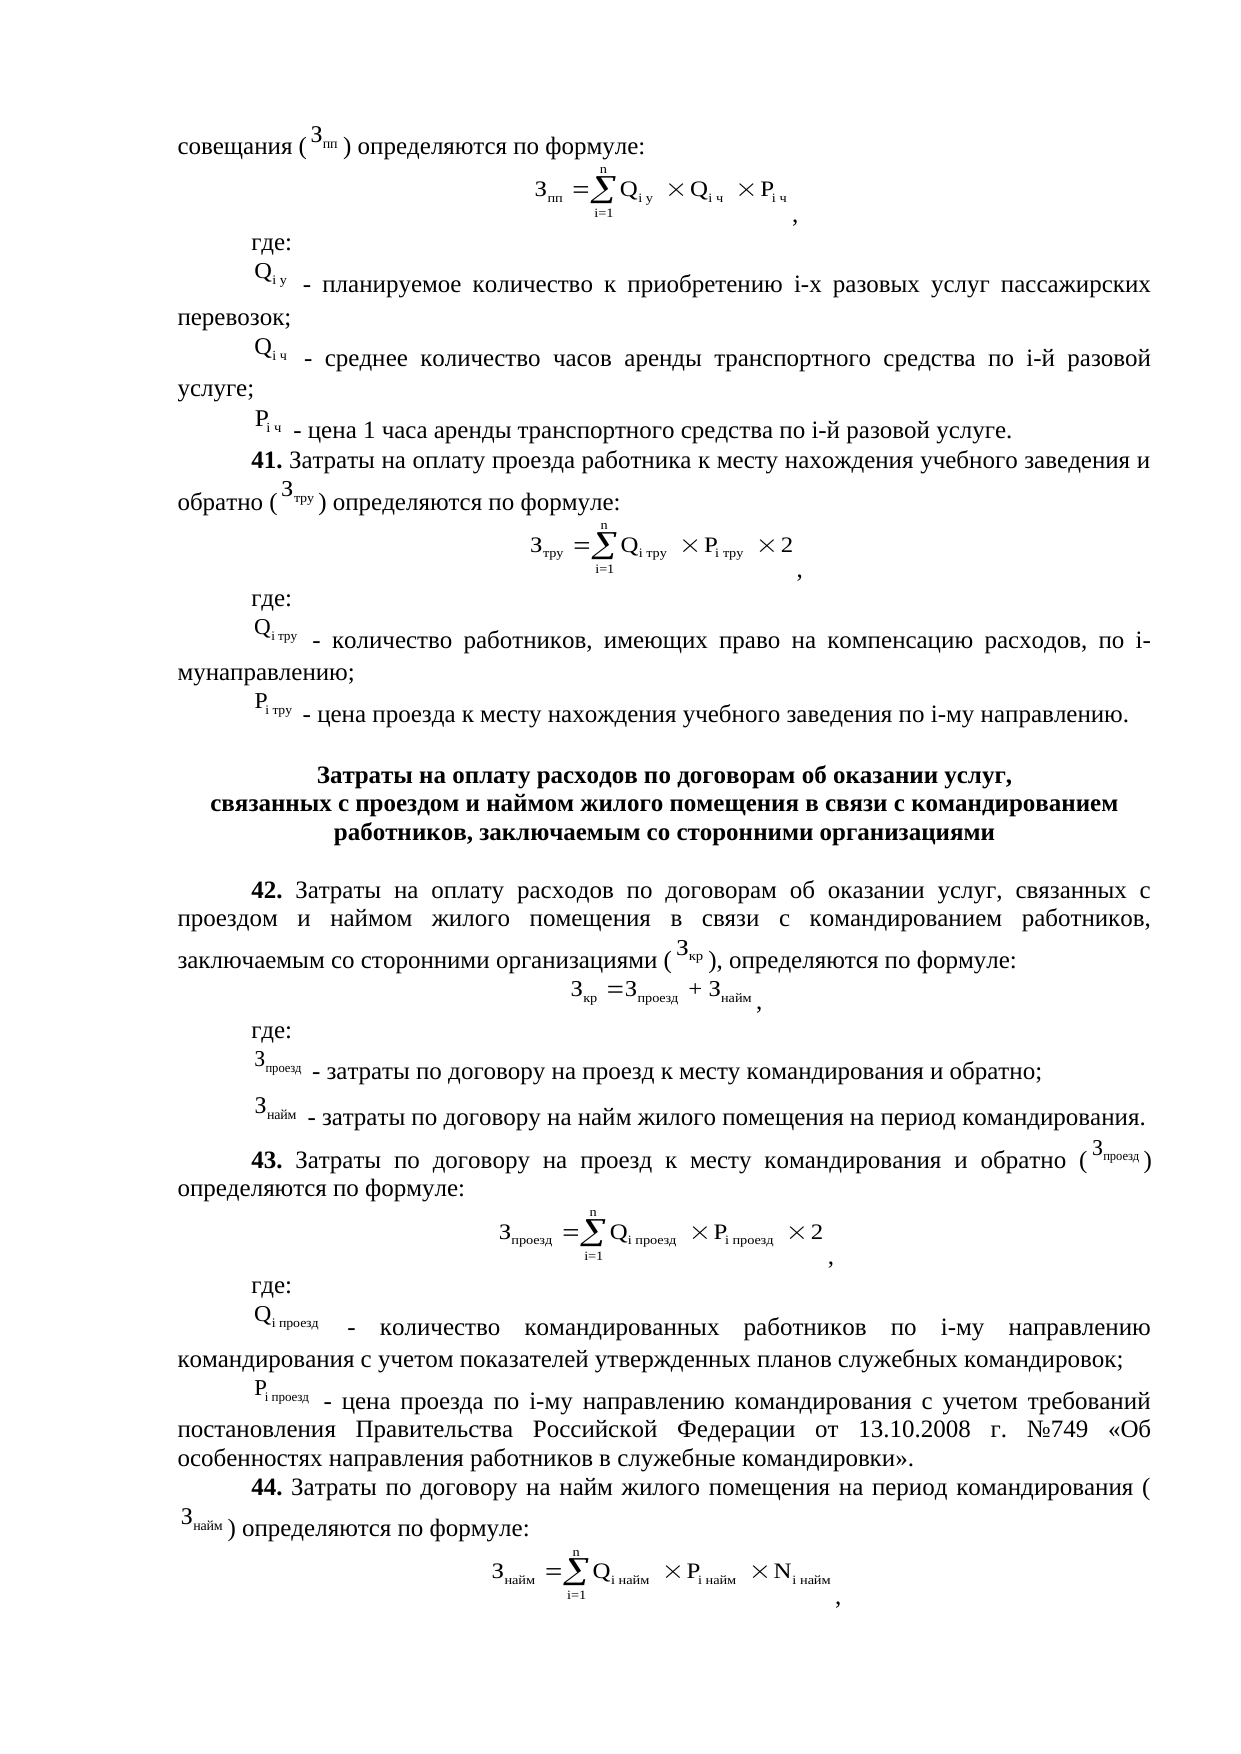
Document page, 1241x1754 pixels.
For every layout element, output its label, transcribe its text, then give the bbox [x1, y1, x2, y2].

text Затраты на оплату расходов по договорам об оказании услуг, [177, 760, 1152, 788]
text , [177, 515, 1152, 583]
text связанных с проездом и наймом жилого помещения в связи с командированием работников, заключаемым со сторонними организациями [177, 788, 1152, 846]
text , [177, 159, 1152, 227]
text где: [177, 1015, 1152, 1044]
text - среднее количество часов аренды транспортного средства по i-й разовой услуге; [177, 330, 1152, 402]
text , [177, 1542, 1152, 1610]
text - цена проезда по i-му направлению командирования с учетом требований постановления Правительства Российской Федерации от 13.10.2008 г. №749 «Об особенностях направления работников в служебные командировки». [177, 1373, 1152, 1472]
text - цена 1 часа аренды транспортного средства по i-й разовой услуге. [177, 402, 1152, 445]
text , [177, 1202, 1152, 1270]
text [177, 118, 1152, 159]
text где: [177, 583, 1152, 612]
text - затраты по договору на проезд к месту командирования и обратно; [177, 1044, 1152, 1089]
text 41. Затраты на оплату проезда работника к месту нахождения учебного заведения и обратно () определяются по формуле: [177, 445, 1152, 515]
text 43. Затраты по договору на проезд к месту командирования и обратно () определяются по формуле: [177, 1132, 1152, 1202]
text где: [177, 227, 1152, 256]
text - планируемое количество к приобретению i-х разовых услуг пассажирских перевозок; [177, 256, 1152, 330]
text - количество работников, имеющих право на компенсацию расходов, по i-мунаправлению; [177, 612, 1152, 686]
text , [177, 973, 1152, 1015]
text - количество командированных работников по i-му направлению командирования с учетом показателей утвержденных планов служебных командировок; [177, 1299, 1152, 1373]
text где: [177, 1270, 1152, 1299]
text - затраты по договору на найм жилого помещения на период командирования. [177, 1089, 1152, 1132]
text 44. Затраты по договору на найм жилого помещения на период командирования () определяются по формуле: [177, 1472, 1152, 1542]
text 42. Затраты на оплату расходов по договорам об оказании услуг, связанных с проездом и наймом жилого помещения в связи с командированием работников, заключаемым со сторонними организациями (), определяются по формуле: [177, 875, 1152, 973]
text - цена проезда к месту нахождения учебного заведения по i-му направлению. [177, 686, 1152, 732]
